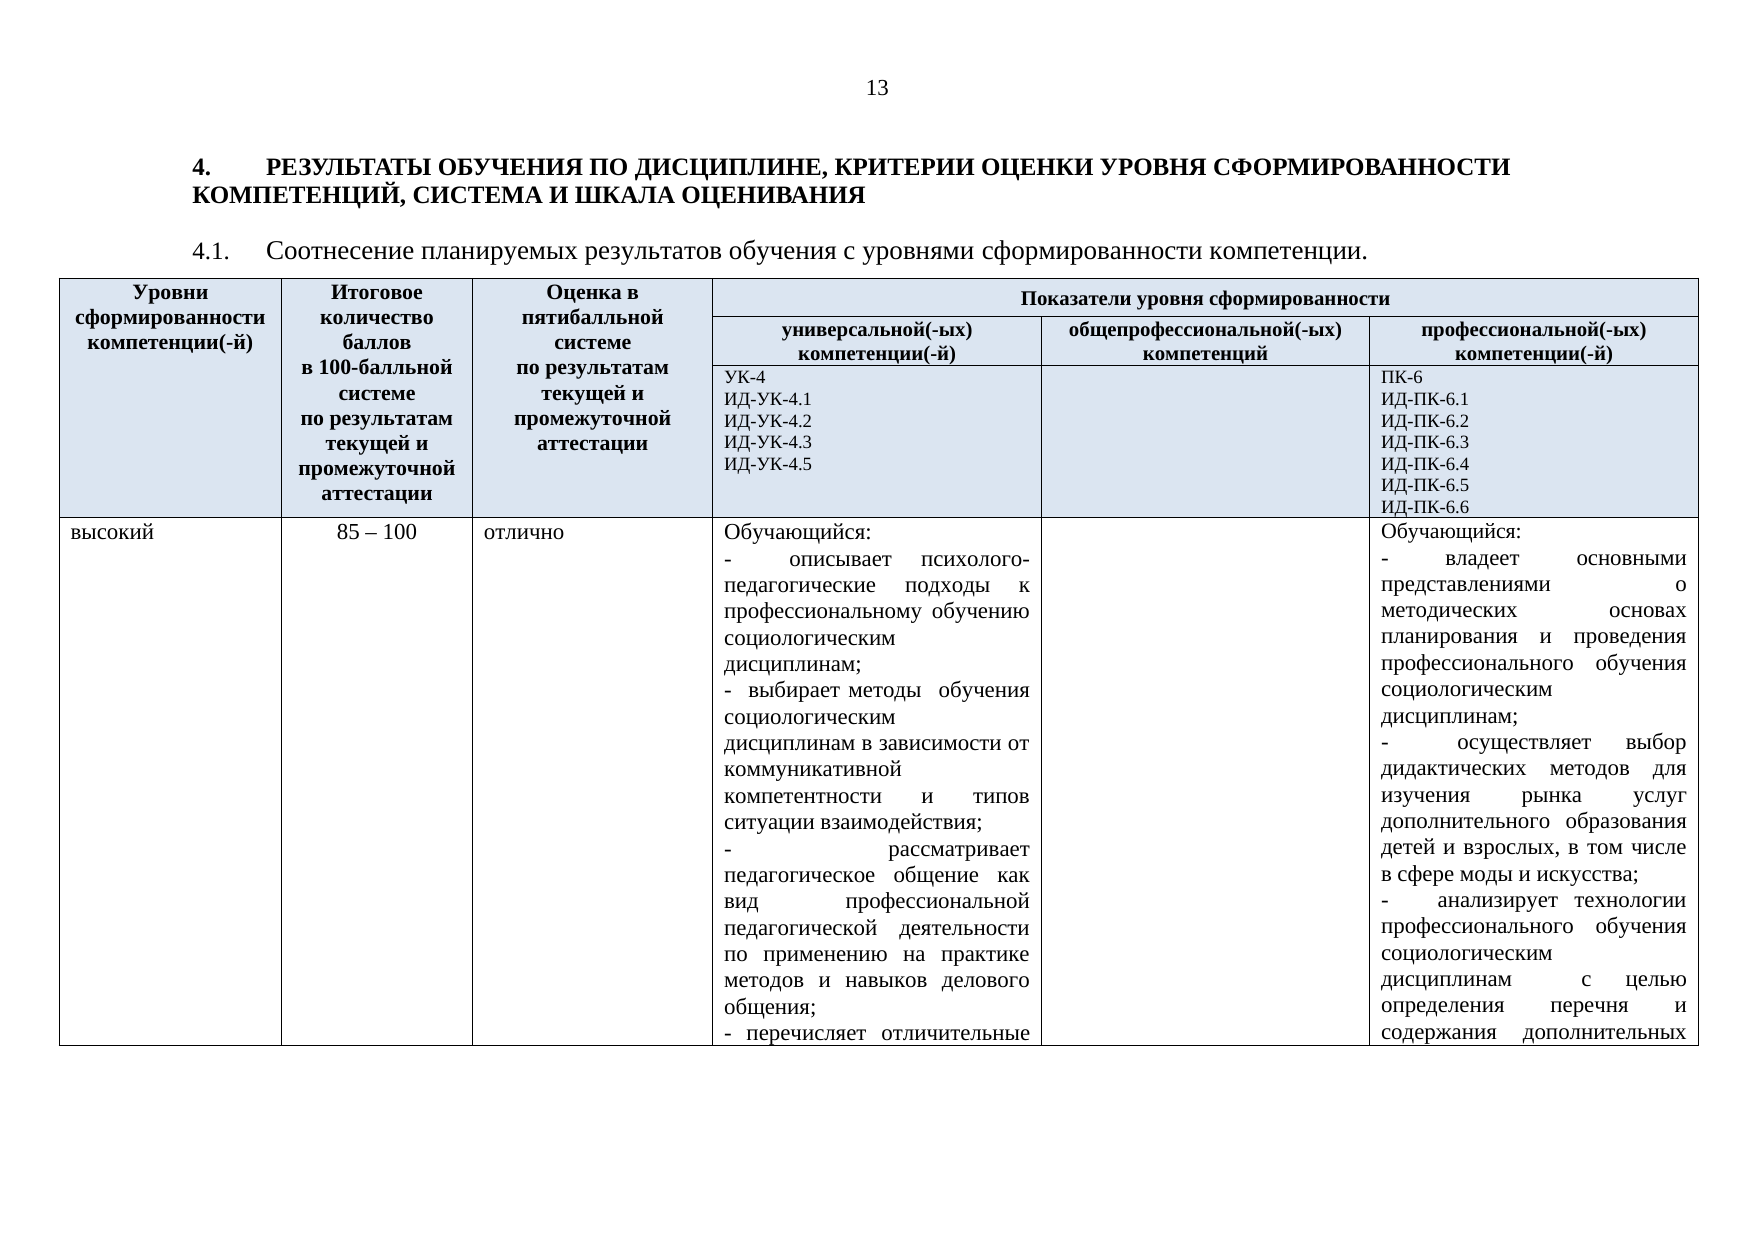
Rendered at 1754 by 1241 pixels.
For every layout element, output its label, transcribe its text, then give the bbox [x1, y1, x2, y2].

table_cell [713, 518, 1041, 1045]
subtitle РЕЗУЛЬТАТЫ ОБУЧЕНИЯ ПО ДИСЦИПЛИНЕ, КРИТЕРИИ ОЦЕНКИ УРОВНЯ СФОРМИРОВАННОСТИ КОМПЕТЕНЦИЙ, СИСТЕМА И ШКАЛА ОЦЕНИВАНИЯ [192, 152, 1636, 209]
table_cell 85 – 100 [282, 518, 472, 1045]
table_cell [1370, 518, 1698, 1045]
table_cell высокий [60, 518, 281, 1045]
table_cell общепрофессиональной(-ых) компетенций [1042, 317, 1369, 365]
table_header Показатели уровня сформированности [713, 279, 1698, 316]
table_cell профессиональной(-ых) компетенции(-й) [1370, 317, 1698, 365]
table_cell [1042, 366, 1369, 517]
table_header Оценка в пятибалльной системе по результатам текущей и промежуточной аттестации [473, 279, 712, 517]
table_cell УК-4 ИД-УК-4.1 ИД-УК-4.2 ИД-УК-4.3 ИД-УК-4.5 [713, 366, 1041, 517]
table_cell отлично [473, 518, 712, 1045]
table_header Уровни сформированности компетенции(-й) [60, 279, 281, 517]
table_cell [1042, 518, 1369, 1045]
table_header Итоговое количество баллов в 100-балльной системе по результатам текущей и промежуточной аттестации [282, 279, 472, 517]
table_cell ПК-6 ИД-ПК-6.1 ИД-ПК-6.2 ИД-ПК-6.3 ИД-ПК-6.4 ИД-ПК-6.5 ИД-ПК-6.6 [1370, 366, 1698, 517]
table_cell универсальной(-ых) компетенции(-й) [713, 317, 1041, 365]
subtitle Соотнесение планируемых результатов обучения с уровнями сформированности компетенции. [192, 234, 1636, 265]
